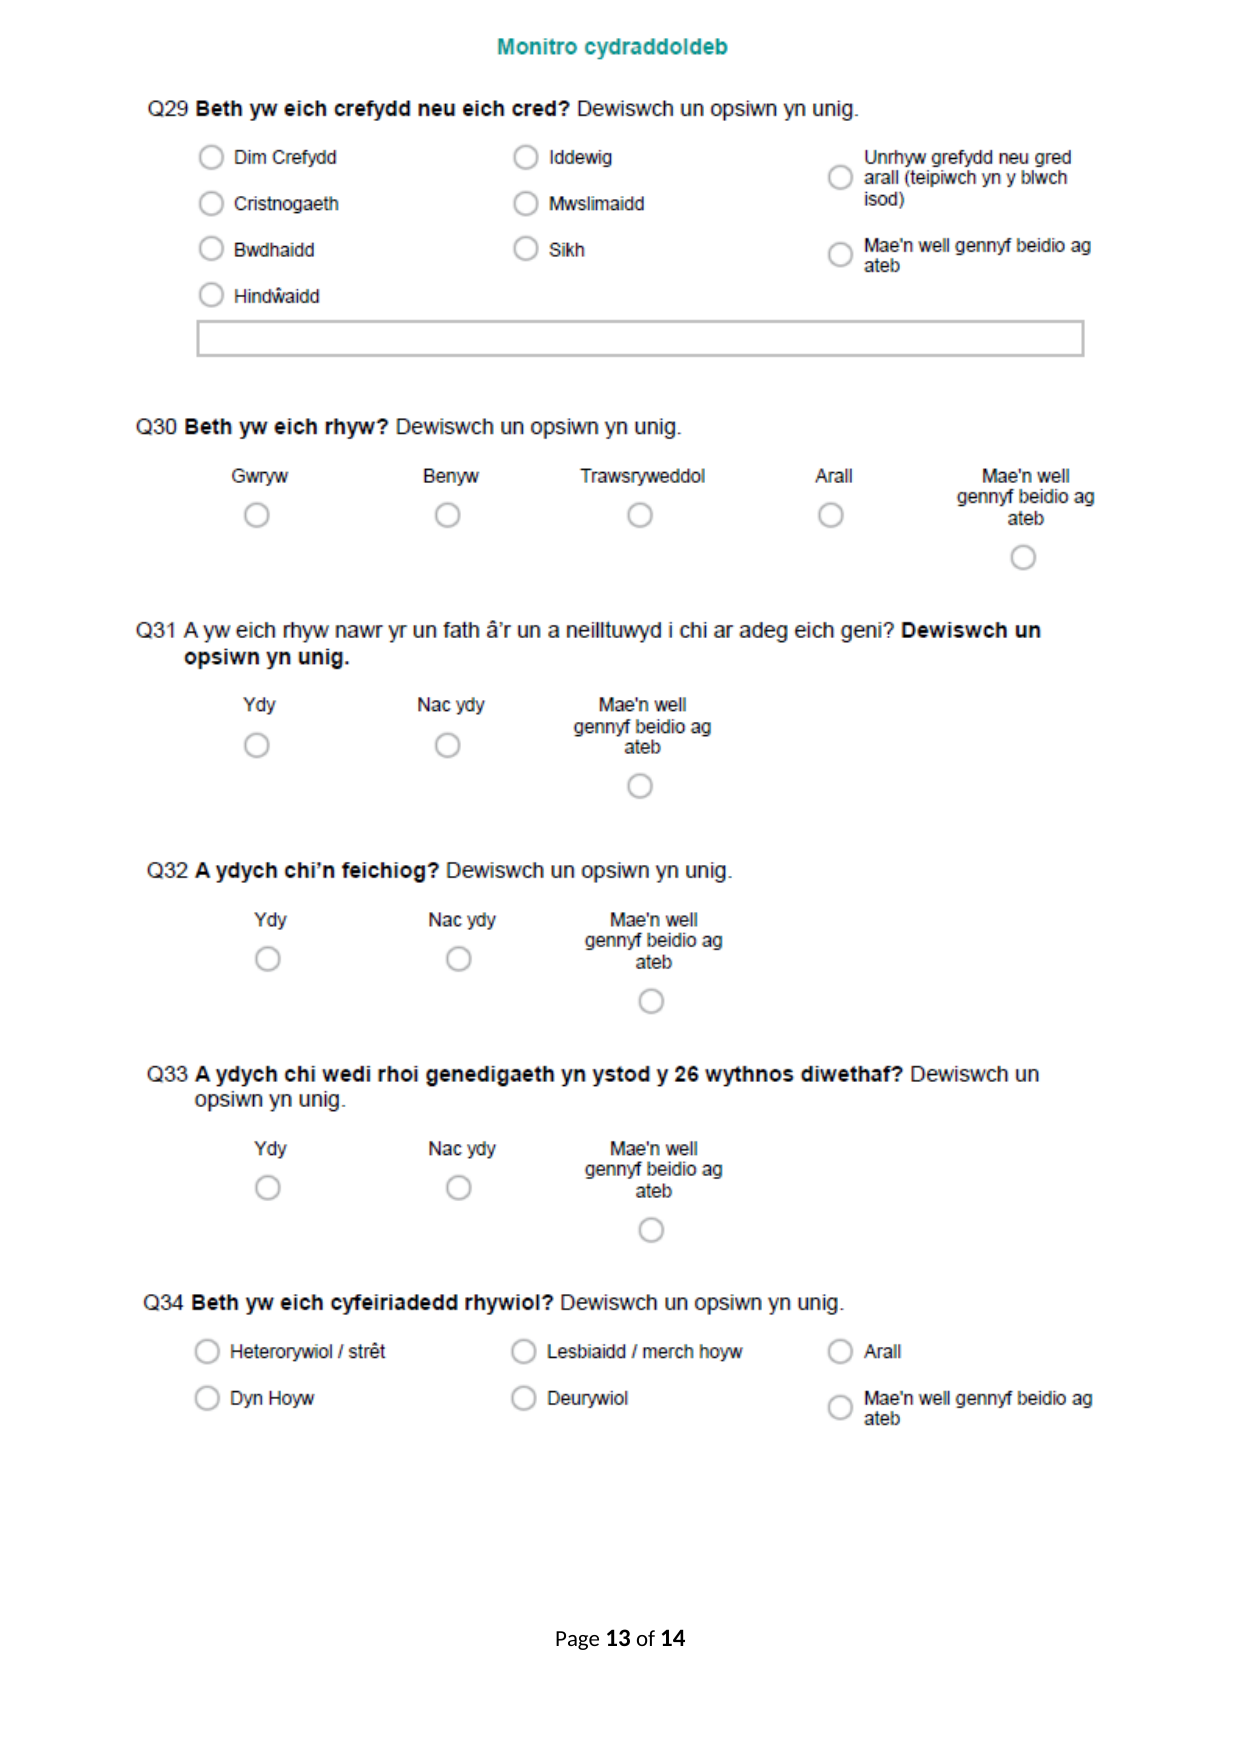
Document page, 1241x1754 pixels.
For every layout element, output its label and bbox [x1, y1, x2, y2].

picture [132, 90, 1108, 365]
picture [132, 1262, 1108, 1444]
picture [134, 389, 1107, 804]
picture [146, 828, 1095, 1259]
picture [485, 29, 756, 66]
